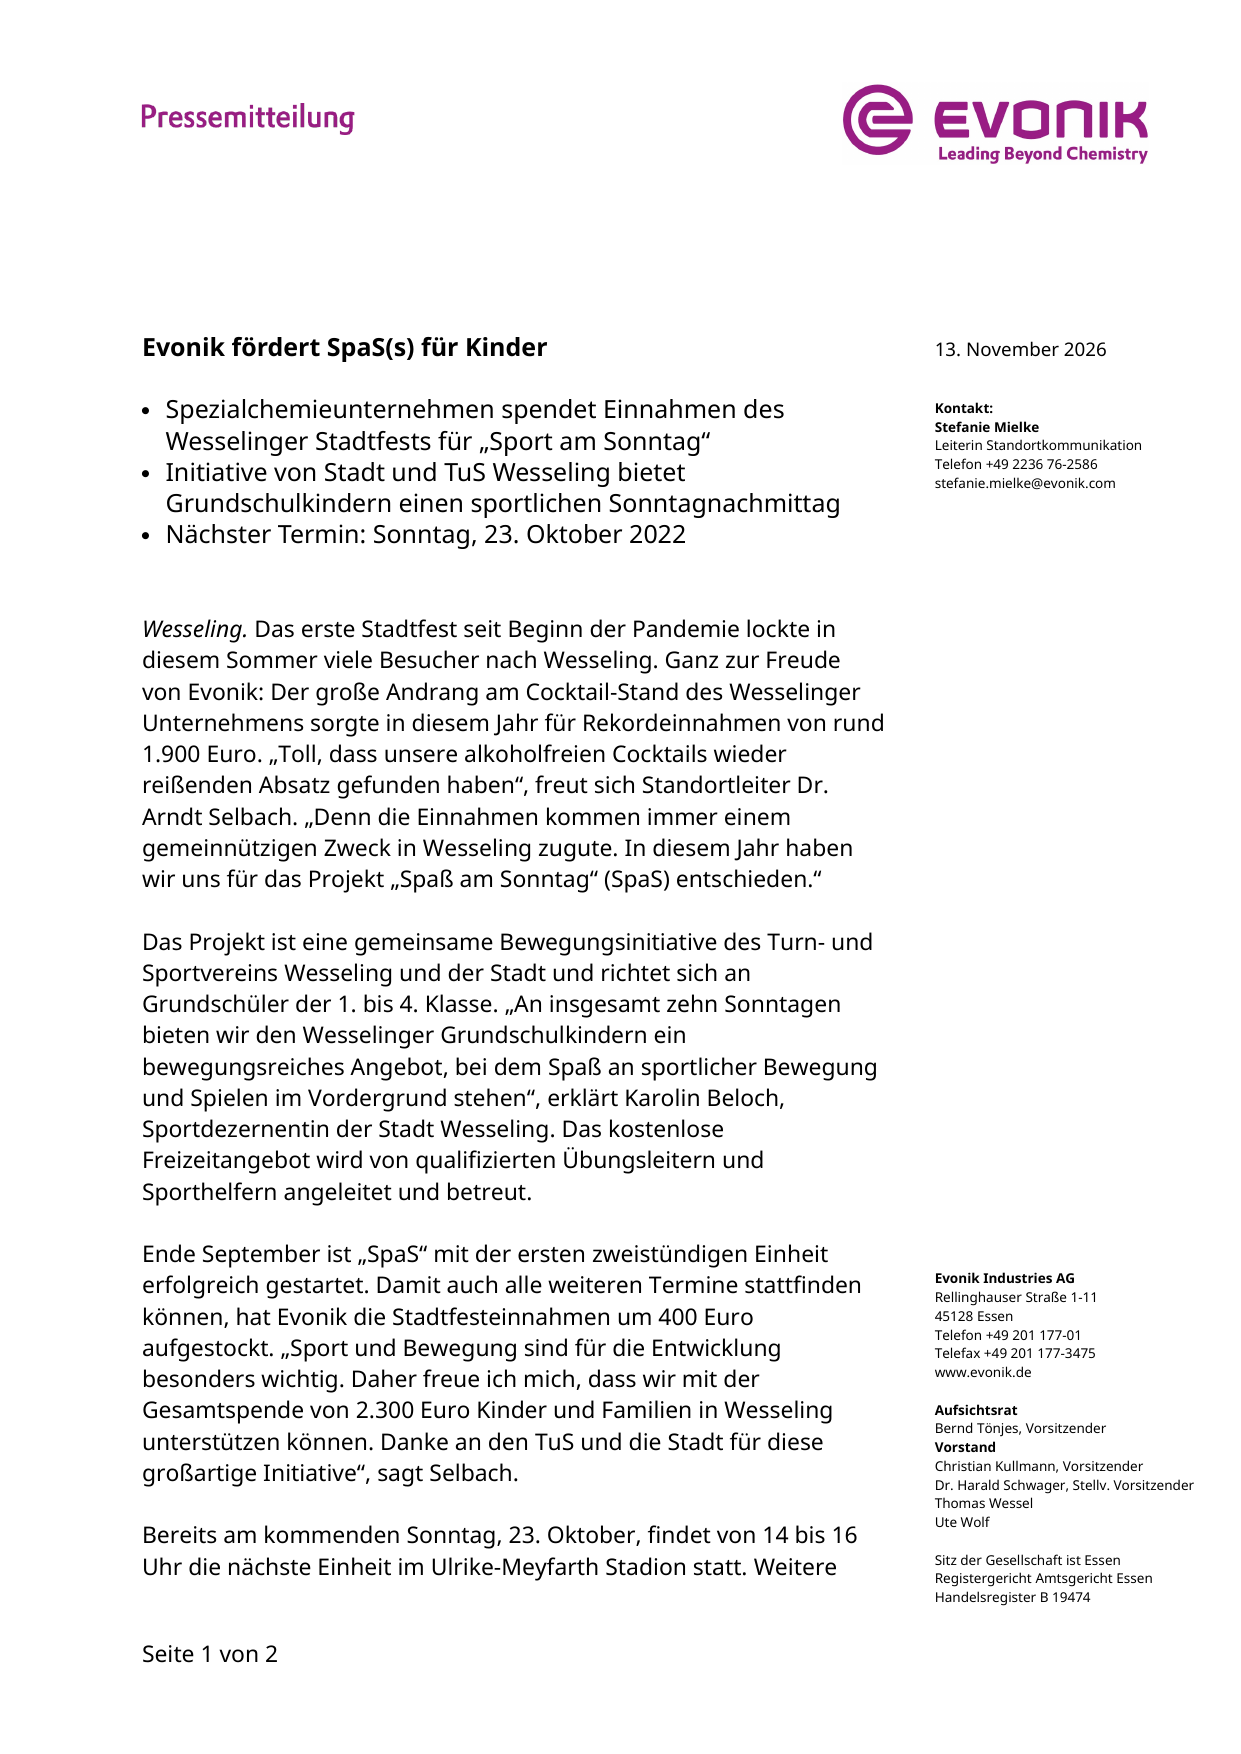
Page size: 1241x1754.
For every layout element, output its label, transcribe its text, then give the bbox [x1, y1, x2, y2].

picture [841, 82, 1149, 165]
text 45128 Essen [934, 1306, 1211, 1325]
subtitle Spezialchemieunternehmen spendet Einnahmen des Wesselinger Stadtfests für „Sport am Sonntag“ [142, 394, 886, 456]
title Evonik fördert SpaS(s) für Kinder [142, 331, 886, 363]
text Vorstand [934, 1438, 1211, 1456]
text Bernd Tönjes, Vorsitzender [934, 1419, 1211, 1438]
text Christian Kullmann, Vorsitzender [934, 1456, 1211, 1475]
text Sitz der Gesellschaft ist Essen [934, 1550, 1211, 1569]
table_header 21. Oktober 2022 Kontakt: Stefanie Mielke Leiterin Standortkommunikation Telefon +49 2236 76-2586 stefanie.mielke@evonik.com [935, 338, 1200, 492]
text Das Projekt ist eine gemeinsame Bewegungsinitiative des Turn- und Sportvereins Wesseling und der Stadt und richtet sich an Grundschüler der 1. bis 4. Klasse. „An insgesamt zehn Sonntagen bieten wir den Wesselinger Grundschulkindern ein bewegungsreiches Angebot, bei dem Spaß an sportlicher Bewegung und Spielen im Vordergrund stehen“, erklärt Karolin Beloch, Sportdezernentin der Stadt Wesseling. Das kostenlose Freizeitangebot wird von qualifizierten Übungsleitern und Sporthelfern angeleitet und betreut. [142, 925, 886, 1206]
text Telefon +49 201 177-01 [934, 1325, 1211, 1344]
text Evonik Industries AG [934, 1269, 1211, 1288]
picture [141, 103, 355, 135]
text Telefax +49 201 177-3475 [934, 1344, 1211, 1363]
text Aufsichtsrat [934, 1400, 1211, 1419]
text Ende September ist „SpaS“ mit der ersten zweistündigen Einheit erfolgreich gestartet. Damit auch alle weiteren Termine stattfinden können, hat Evonik die Stadtfesteinnahmen um 400 Euro aufgestockt. „Sport und Bewegung sind für die Entwicklung besonders wichtig. Daher freue ich mich, dass wir mit der Gesamtspende von 2.300 Euro Kinder und Familien in Wesseling unterstützen können. Danke an den TuS und die Stadt für diese großartige Initiative“, sagt Selbach. [142, 1238, 886, 1488]
text Handelsregister B 19474 [934, 1588, 1211, 1606]
text Dr. Harald Schwager, Stellv. Vorsitzender [934, 1475, 1211, 1494]
text Ute Wolf [934, 1513, 1211, 1531]
text Thomas Wessel [934, 1494, 1211, 1513]
text Registergericht Amtsgericht Essen [934, 1569, 1211, 1588]
text Wesseling. Das erste Stadtfest seit Beginn der Pandemie lockte in diesem Sommer viele Besucher nach Wesseling. Ganz zur Freude von Evonik: Der große Andrang am Cocktail-Stand des Wesselinger Unternehmens sorgte in diesem Jahr für Rekordeinnahmen von rund 1.900 Euro. „Toll, dass unsere alkoholfreien Cocktails wieder reißenden Absatz gefunden haben“, freut sich Standortleiter Dr. Arndt Selbach. „Denn die Einnahmen kommen immer einem gemeinnützigen Zweck in Wesseling zugute. In diesem Jahr haben wir uns für das Projekt „Spaß am Sonntag“ (SpaS) entschieden.“ [142, 613, 886, 894]
text Rellinghauser Straße 1-11 [934, 1288, 1211, 1306]
subtitle Initiative von Stadt und TuS Wesseling bietet Grundschulkindern einen sportlichen Sonntagnachmittag [142, 456, 886, 519]
text www.evonik.de [934, 1363, 1211, 1381]
subtitle Nächster Termin: Sonntag, 23. Oktober 2022 [142, 519, 886, 550]
